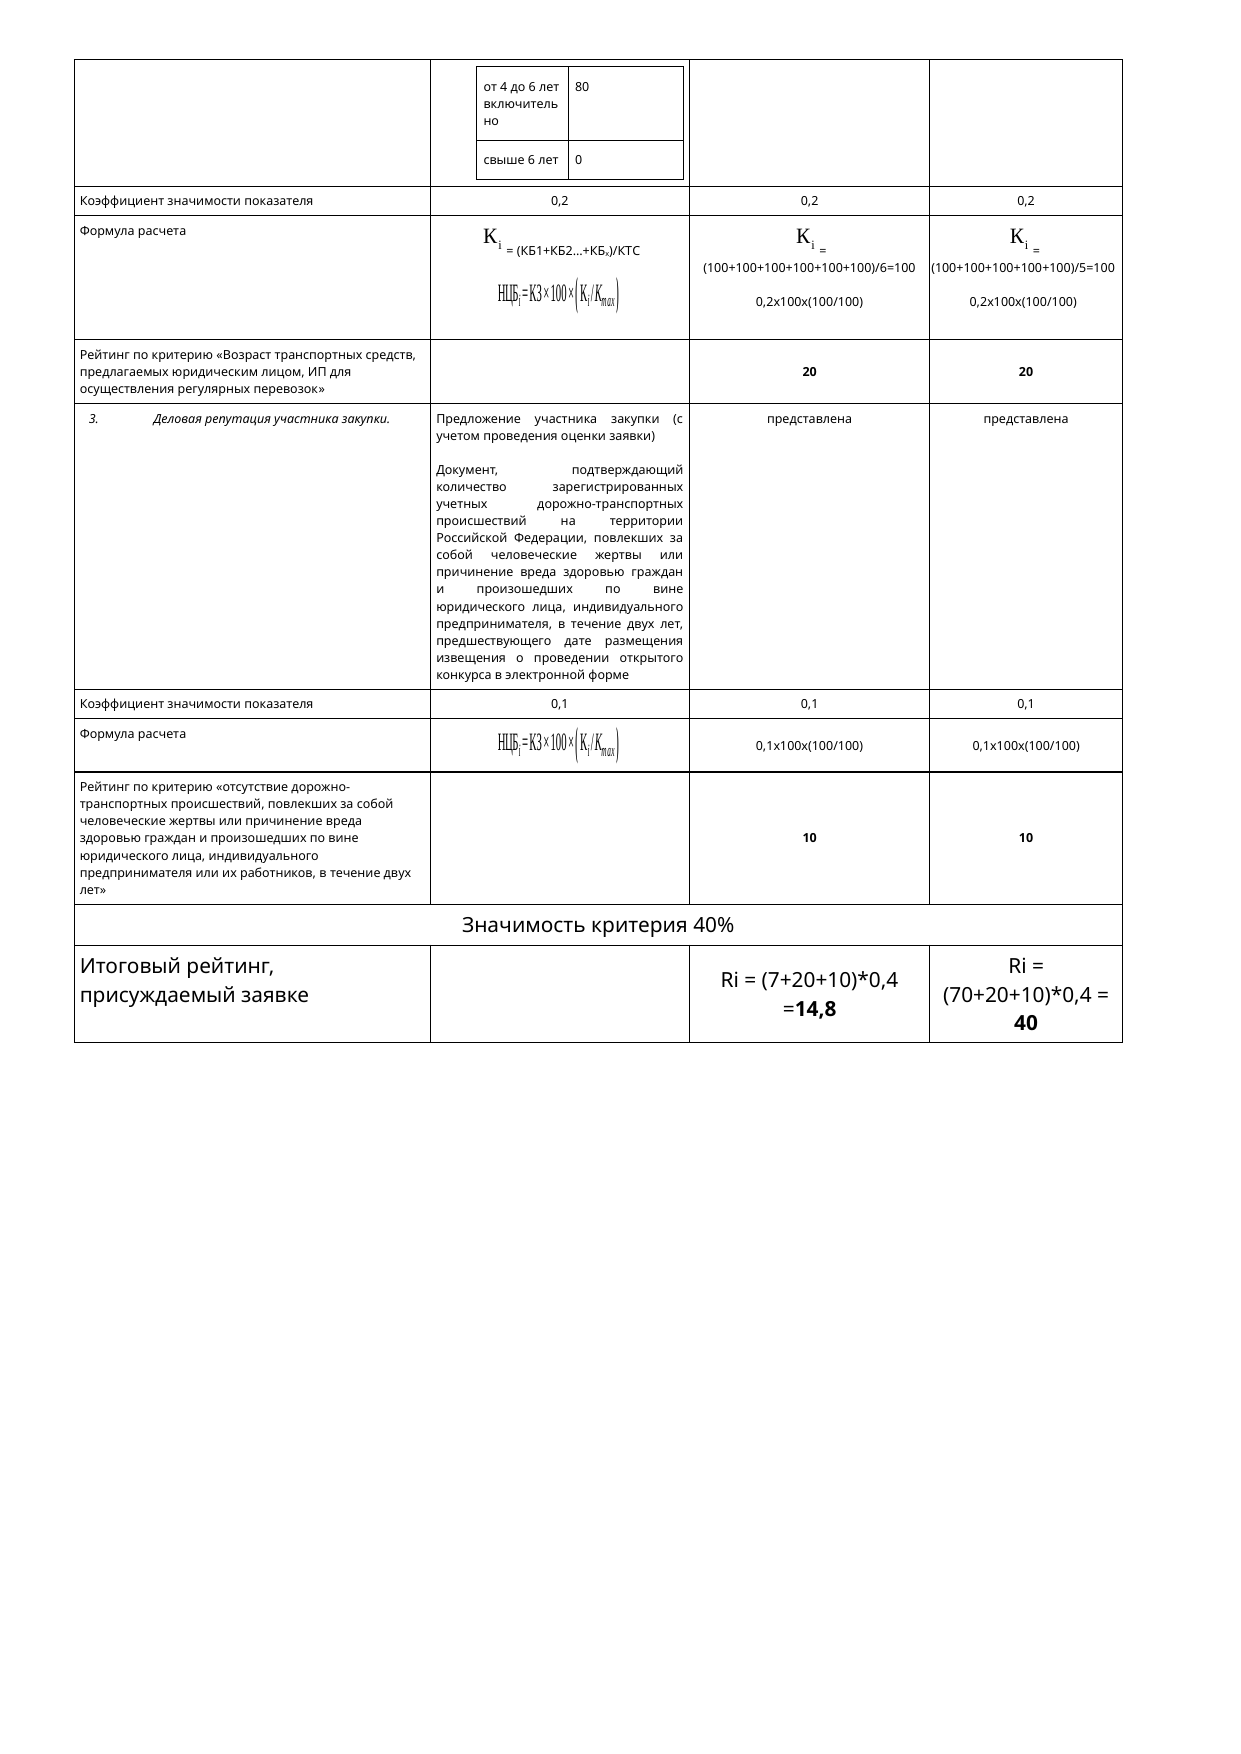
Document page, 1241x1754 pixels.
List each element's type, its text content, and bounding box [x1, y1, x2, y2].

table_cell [690, 60, 929, 186]
table_cell Коэффициент значимости показателя [75, 187, 430, 215]
table_cell = (100+100+100+100+100)/5=100 0,2х100х(100/100) [930, 216, 1122, 339]
table_cell = (100+100+100+100+100+100)/6=100 0,2х100х(100/100) [690, 216, 929, 339]
table_cell [431, 340, 689, 403]
table_cell 0,2 [930, 187, 1122, 215]
table_cell представлена [690, 404, 929, 689]
table_cell Формула расчета [75, 719, 430, 771]
table_cell 20 [690, 340, 929, 403]
table_cell Итоговый рейтинг, присуждаемый заявке [75, 946, 430, 1042]
table_cell Деловая репутация участника закупки. [75, 404, 430, 689]
table_cell [431, 773, 689, 903]
table_cell 10 [930, 773, 1122, 903]
table_cell 20 [930, 340, 1122, 403]
table_cell 0,1х100х(100/100) [930, 719, 1122, 771]
table_cell Ri = (7+20+10)*0,4 =14,8 [690, 946, 929, 1042]
table_cell Коэффициент значимости показателя [75, 690, 430, 718]
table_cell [75, 60, 430, 186]
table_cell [930, 60, 1122, 186]
table_cell представлена [930, 404, 1122, 689]
table_cell Предложение участника закупки (с учетом проведения оценки заявки) Документ, подтверждающий количество зарегистрированных учетных дорожно-транспортных происшествий на территории Российской Федерации, повлекших за собой человеческие жертвы или причинение вреда здоровью граждан и произошедших по вине юридического лица, индивидуального предпринимателя, в течение двух лет, предшествующего дате размещения извещения о проведении открытого конкурса в электронной форме [431, 404, 689, 689]
table_cell Рейтинг по критерию «Возраст транспортных средств, предлагаемых юридическим лицом, ИП для осуществления регулярных перевозок» [75, 340, 430, 403]
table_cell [431, 60, 689, 186]
table_cell Ri = (70+20+10)*0,4 = 40 [930, 946, 1122, 1042]
table_cell 0,1 [690, 690, 929, 718]
table_cell 0,2 [690, 187, 929, 215]
table_cell 0,1 [930, 690, 1122, 718]
table_cell 0,1 [431, 690, 689, 718]
table_cell = (КБ1+КБ2…+КБx)/КТС [431, 216, 689, 339]
table_cell Значимость критерия 40% [75, 905, 1122, 944]
table_cell 0,1х100х(100/100) [690, 719, 929, 771]
table_cell 0,2 [431, 187, 689, 215]
table_cell [431, 719, 689, 771]
table_cell [431, 946, 689, 1042]
table_cell 10 [690, 773, 929, 903]
table_cell Рейтинг по критерию «отсутствие дорожно-транспортных происшествий, повлекших за собой человеческие жертвы или причинение вреда здоровью граждан и произошедших по вине юридического лица, индивидуального предпринимателя или их работников, в течение двух лет» [75, 773, 430, 903]
table_cell Формула расчета [75, 216, 430, 339]
